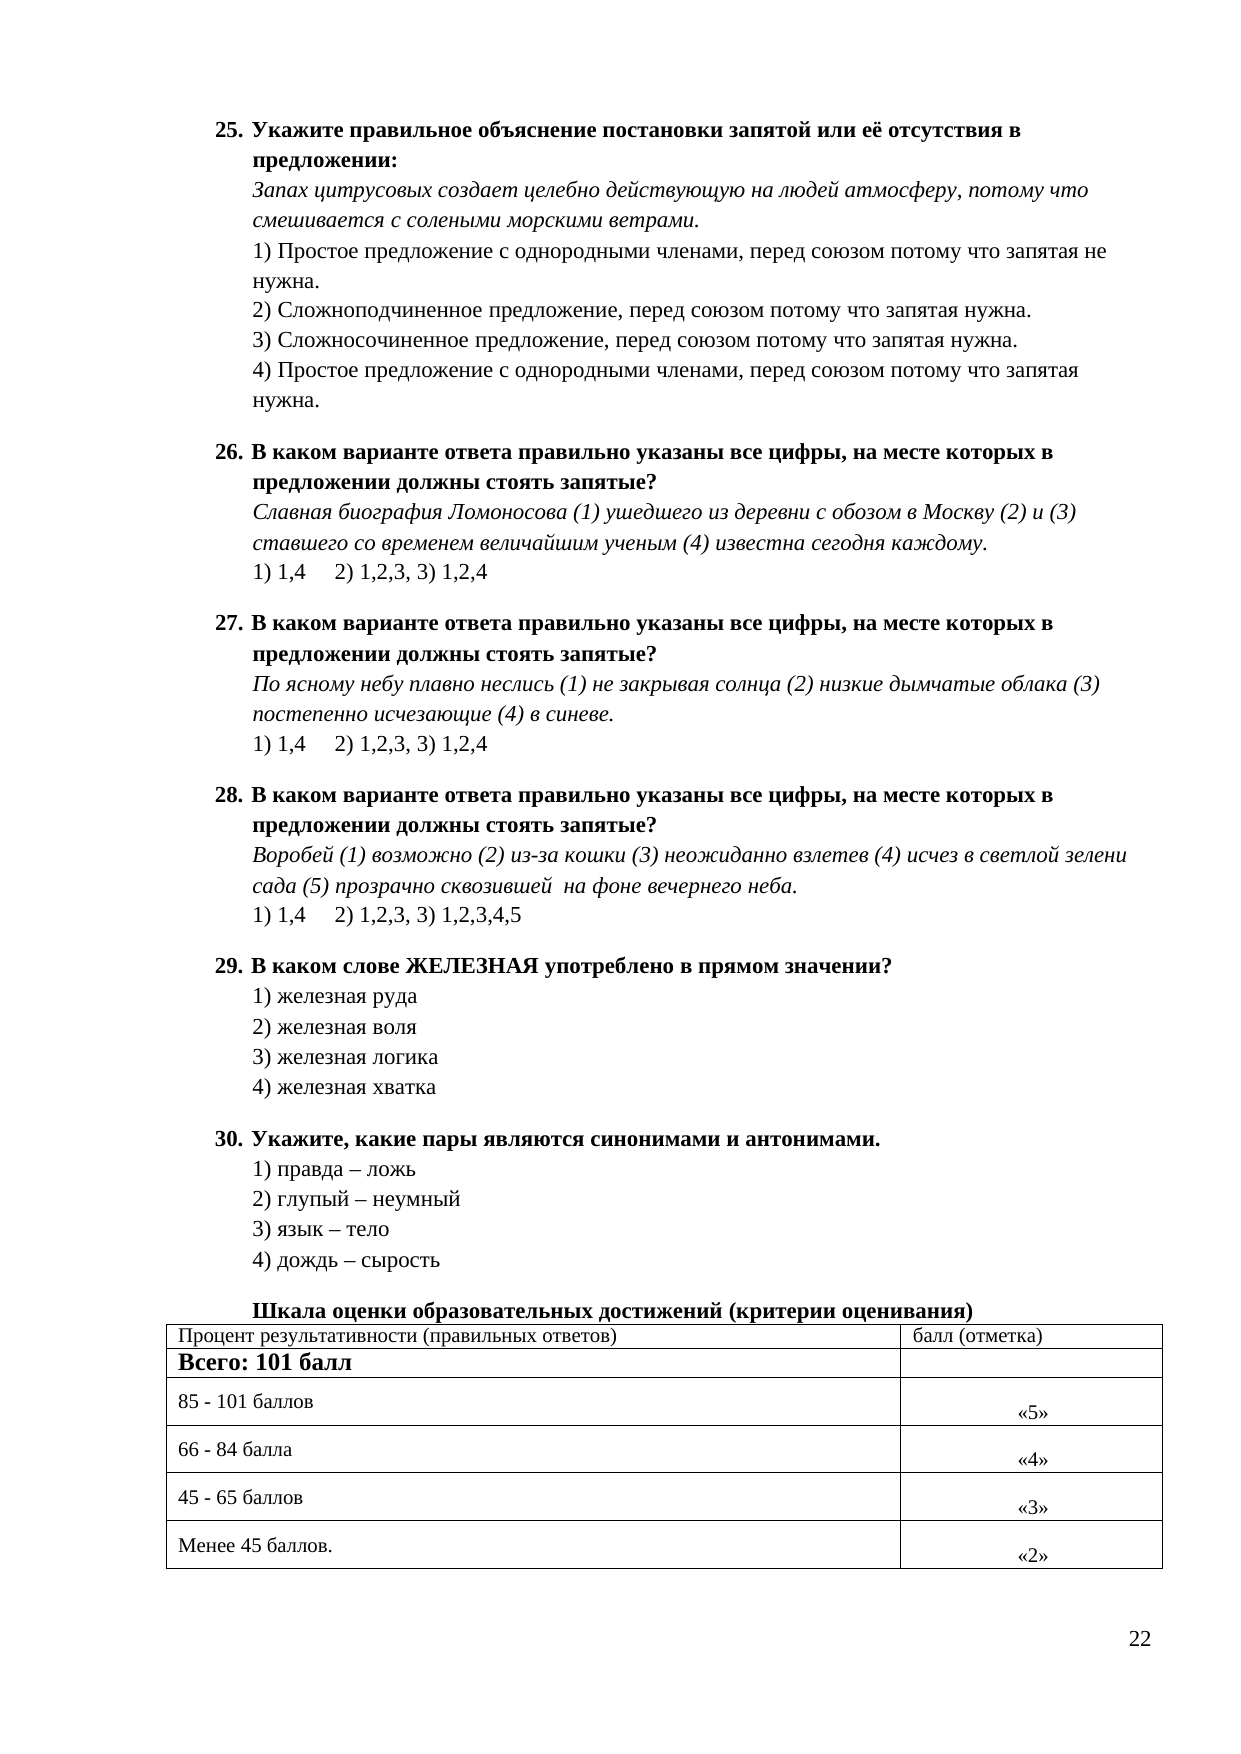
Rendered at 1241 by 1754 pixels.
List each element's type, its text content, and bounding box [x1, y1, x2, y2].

table_cell 66 - 84 балла [167, 1426, 900, 1472]
table_header балл (отметка) [901, 1325, 1162, 1348]
text 1) 1,4 2) 1,2,3, 3) 1,2,4 [252, 559, 1182, 585]
list дождь – сырость [252, 1246, 1182, 1272]
list железная хватка [252, 1073, 1182, 1099]
list правда – ложь [252, 1155, 1182, 1181]
list В каком варианте ответа правильно указаны все цифры, на месте которых в предложении должны стоять запятые? [215, 609, 1054, 666]
list Простое предложение с однородными членами, перед союзом потому что запятая нужна. [252, 356, 1080, 413]
list железная воля [252, 1013, 1182, 1039]
table_cell Менее 45 баллов. [167, 1521, 900, 1568]
table_cell «5» [901, 1378, 1162, 1424]
list глупый – неумный [252, 1185, 1182, 1211]
list Укажите, какие пары являются синонимами и антонимами. [214, 1125, 1182, 1151]
text Славная биография Ломоносова (1) ушедшего из деревни с обозом в Москву (2) и (3) ставшего со временем величайшим ученым (4) известна сегодня каждому. [252, 498, 1078, 555]
table_cell 85 - 101 баллов [167, 1378, 900, 1424]
text 1) 1,4 2) 1,2,3, 3) 1,2,3,4,5 [252, 902, 1182, 928]
list Простое предложение с однородными членами, перед союзом потому что запятая не нужна. [252, 237, 1108, 293]
list В каком варианте ответа правильно указаны все цифры, на месте которых в предложении должны стоять запятые? [214, 781, 1054, 838]
table_cell [901, 1349, 1162, 1377]
table_cell Всего: 101 балл [167, 1349, 900, 1377]
text Шкала оценки образовательных достижений (критерии оценивания) [252, 1297, 1182, 1324]
table_cell «2» [901, 1521, 1162, 1568]
table_header Процент результативности (правильных ответов) [167, 1325, 900, 1348]
text 1) 1,4 2) 1,2,3, 3) 1,2,4 [252, 730, 1182, 756]
text Воробей (1) возможно (2) из-за кошки (3) неожиданно взлетев (4) исчез в светлой зелени сада (5) прозрачно сквозившей на фоне вечернего неба. [252, 842, 1129, 898]
list железная руда [252, 982, 1182, 1009]
table_cell «4» [901, 1426, 1162, 1472]
list В каком варианте ответа правильно указаны все цифры, на месте которых в предложении должны стоять запятые? [215, 438, 1054, 494]
list Укажите правильное объяснение постановки запятой или её отсутствия в предложении: [215, 116, 1022, 172]
table_cell «3» [901, 1473, 1162, 1520]
list В каком слове ЖЕЛЕЗНАЯ употреблено в прямом значении? [214, 952, 1182, 979]
list железная логика [252, 1043, 1182, 1069]
text По ясному небу плавно неслись (1) не закрывая солнца (2) низкие дымчатые облака (3) постепенно исчезающие (4) в синеве. [252, 670, 1102, 726]
text Запах цитрусовых создает целебно действующую на людей атмосферу, потому что смешивается с солеными морскими ветрами. [252, 176, 1091, 233]
table_cell 45 - 65 баллов [167, 1473, 900, 1520]
list Сложноподчиненное предложение, перед союзом потому что запятая нужна. [252, 297, 1182, 323]
list язык – тело [252, 1215, 1182, 1242]
list Сложносочиненное предложение, перед союзом потому что запятая нужна. [252, 326, 1182, 352]
